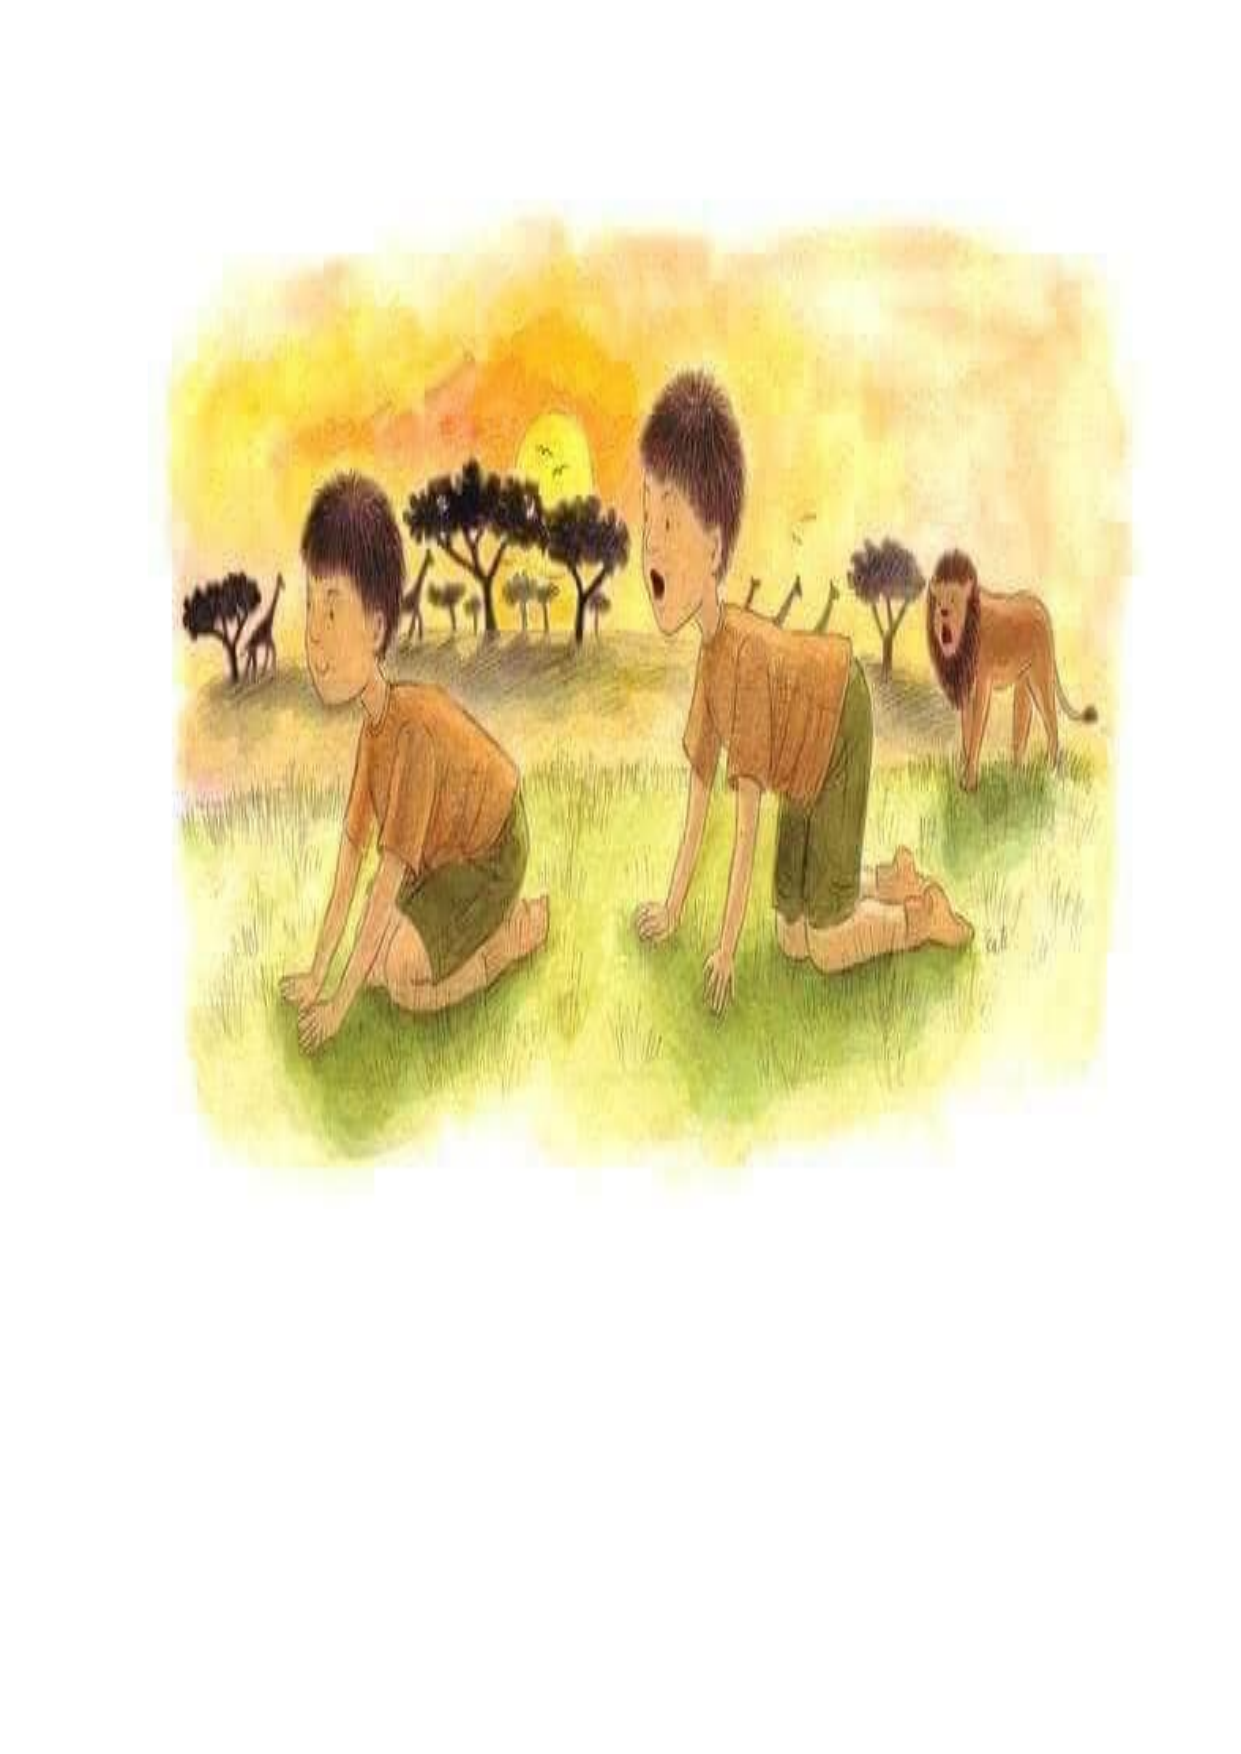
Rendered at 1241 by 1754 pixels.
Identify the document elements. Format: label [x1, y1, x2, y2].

picture [147, 147, 1153, 1209]
